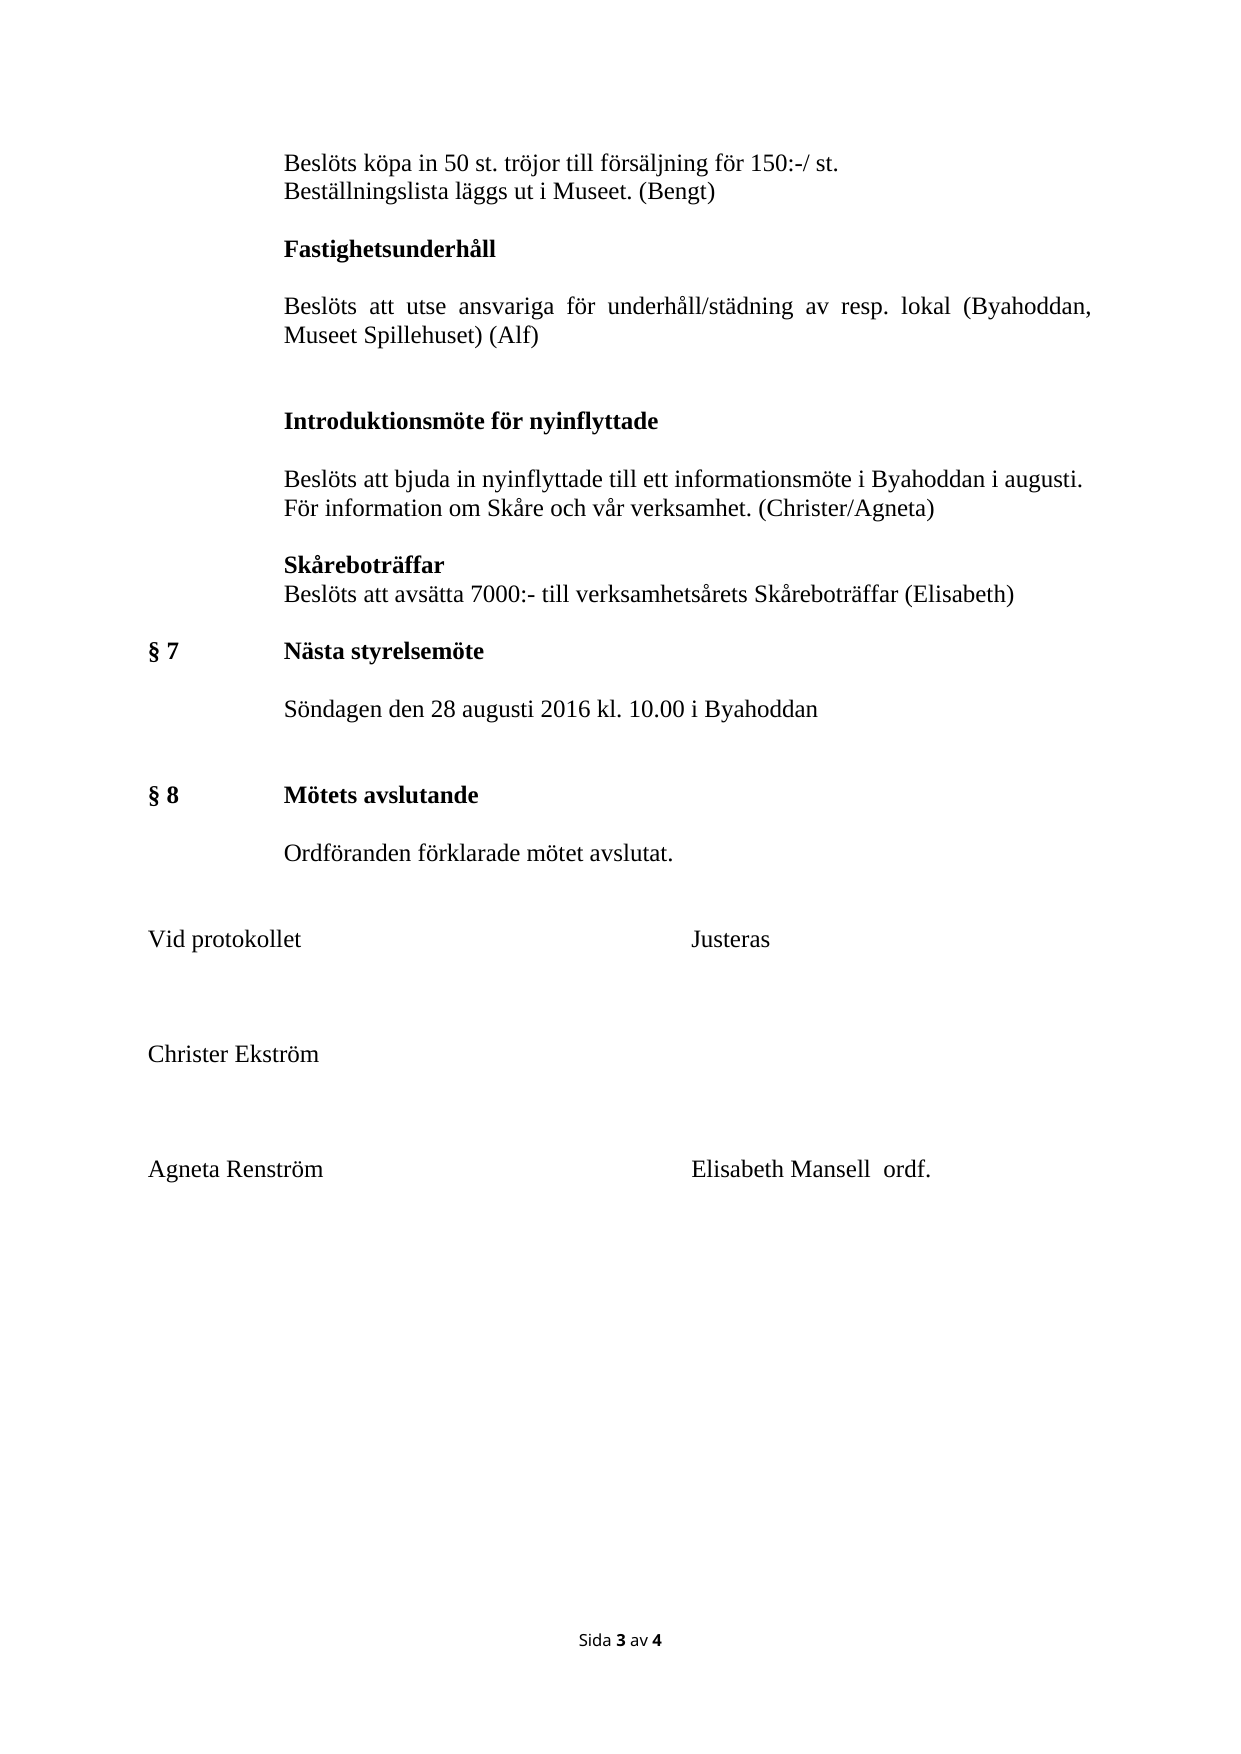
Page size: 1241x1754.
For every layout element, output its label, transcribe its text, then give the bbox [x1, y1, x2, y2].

text Beslöts att avsätta 7000:- till verksamhetsårets Skåreboträffar (Elisabeth) [283, 579, 1093, 608]
text Fastighetsunderhåll [283, 234, 1093, 263]
text Vid protokollet Justeras [148, 924, 1093, 953]
text Skåreboträffar [283, 550, 1093, 579]
text Ordföranden förklarade mötet avslutat. [283, 838, 1093, 866]
text Beslöts köpa in 50 st. tröjor till försäljning för 150:-/ st. [283, 148, 1093, 176]
text Agneta Renström Elisabeth Mansell ordf. [148, 1154, 1093, 1183]
text Beslöts att bjuda in nyinflyttade till ett informationsmöte i Byahoddan i augusti. [283, 464, 1093, 493]
text Beställningslista läggs ut i Museet. (Bengt) [283, 176, 1093, 205]
text § 7 Nästa styrelsemöte [148, 636, 1093, 665]
text För information om Skåre och vår verksamhet. (Christer/Agneta) [283, 493, 1093, 521]
subtitle § 8 Mötets avslutande [148, 780, 1093, 809]
text Introduktionsmöte för nyinflyttade [283, 406, 1093, 435]
text Christer Ekström [148, 1039, 1093, 1068]
text Beslöts att utse ansvariga för underhåll/städning av resp. lokal (Byahoddan, Museet Spillehuset) (Alf) [283, 291, 1093, 349]
text Söndagen den 28 augusti 2016 kl. 10.00 i Byahoddan [283, 694, 1093, 723]
